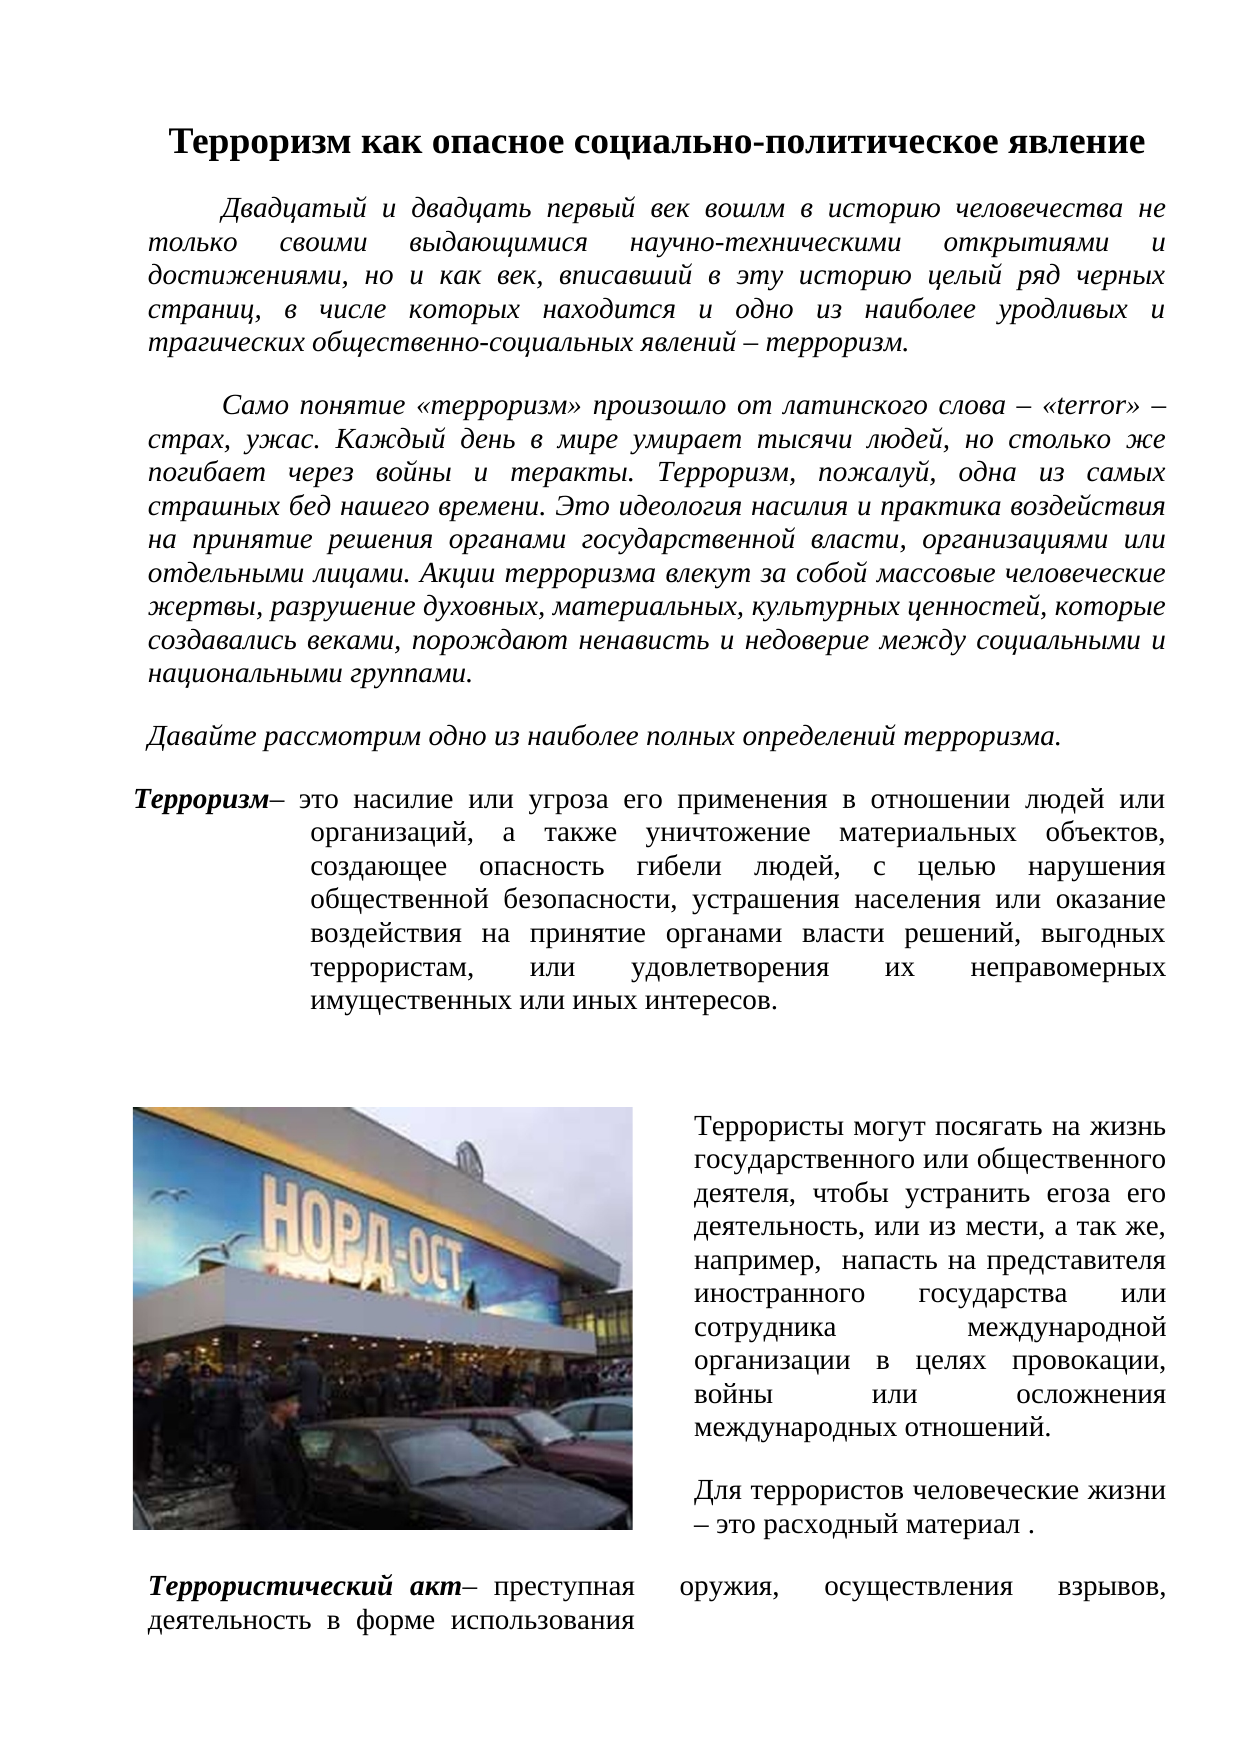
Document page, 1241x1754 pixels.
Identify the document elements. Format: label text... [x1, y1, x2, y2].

picture [132, 1107, 633, 1530]
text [148, 1568, 635, 1636]
text Для террористов человеческие жизни – это расходный материал . [694, 1472, 1167, 1539]
text Терроризм– это насилие или угроза его применения в отношении людей или организаций, а также уничтожение материальных объектов, создающее опасность гибели людей, с целью нарушения общественной безопасности, устрашения населения или оказание воздействия на принятие органами власти решений, выгодных террористам, или удовлетворения их неправомерных имущественных или иных интересов. [133, 781, 1167, 1016]
text Давайте рассмотрим одно из наиболее полных определений терроризма. [148, 718, 1167, 752]
text Само понятие «терроризм» произошло от латинского слова – «terror» – страх, ужас. Каждый день в мире умирает тысячи людей, но столько же погибает через войны и теракты. Терроризм, пожалуй, одна из самых страшных бед нашего времени. Это идеология насилия и практика воздействия на принятие решения органами государственной власти, организациями или отдельными лицами. Акции терроризма влекут за собой массовые человеческие жертвы, разрушение духовных, материальных, культурных ценностей, которые создавались веками, порождают ненависть и недоверие между социальными и национальными группами. [148, 387, 1167, 689]
text Террористы могут посягать на жизнь государственного или общественного деятеля, чтобы устранить егоза его деятельность, или из мести, а так же, например, напасть на представителя иностранного государства или сотрудника международной организации в целях провокации, войны или осложнения международных отношений. [694, 1108, 1167, 1443]
subtitle Терроризм как опасное социально-политическое явление [148, 118, 1167, 161]
text Двадцатый и двадцать первый век вошлм в историю человечества не только своими выдающимися научно-техническими открытиями и достижениями, но и как век, вписавший в эту историю целый ряд черных страниц, в числе которых находится и одно из наиболее уродливых и трагических общественно-социальных явлений – терроризм. [148, 190, 1167, 358]
